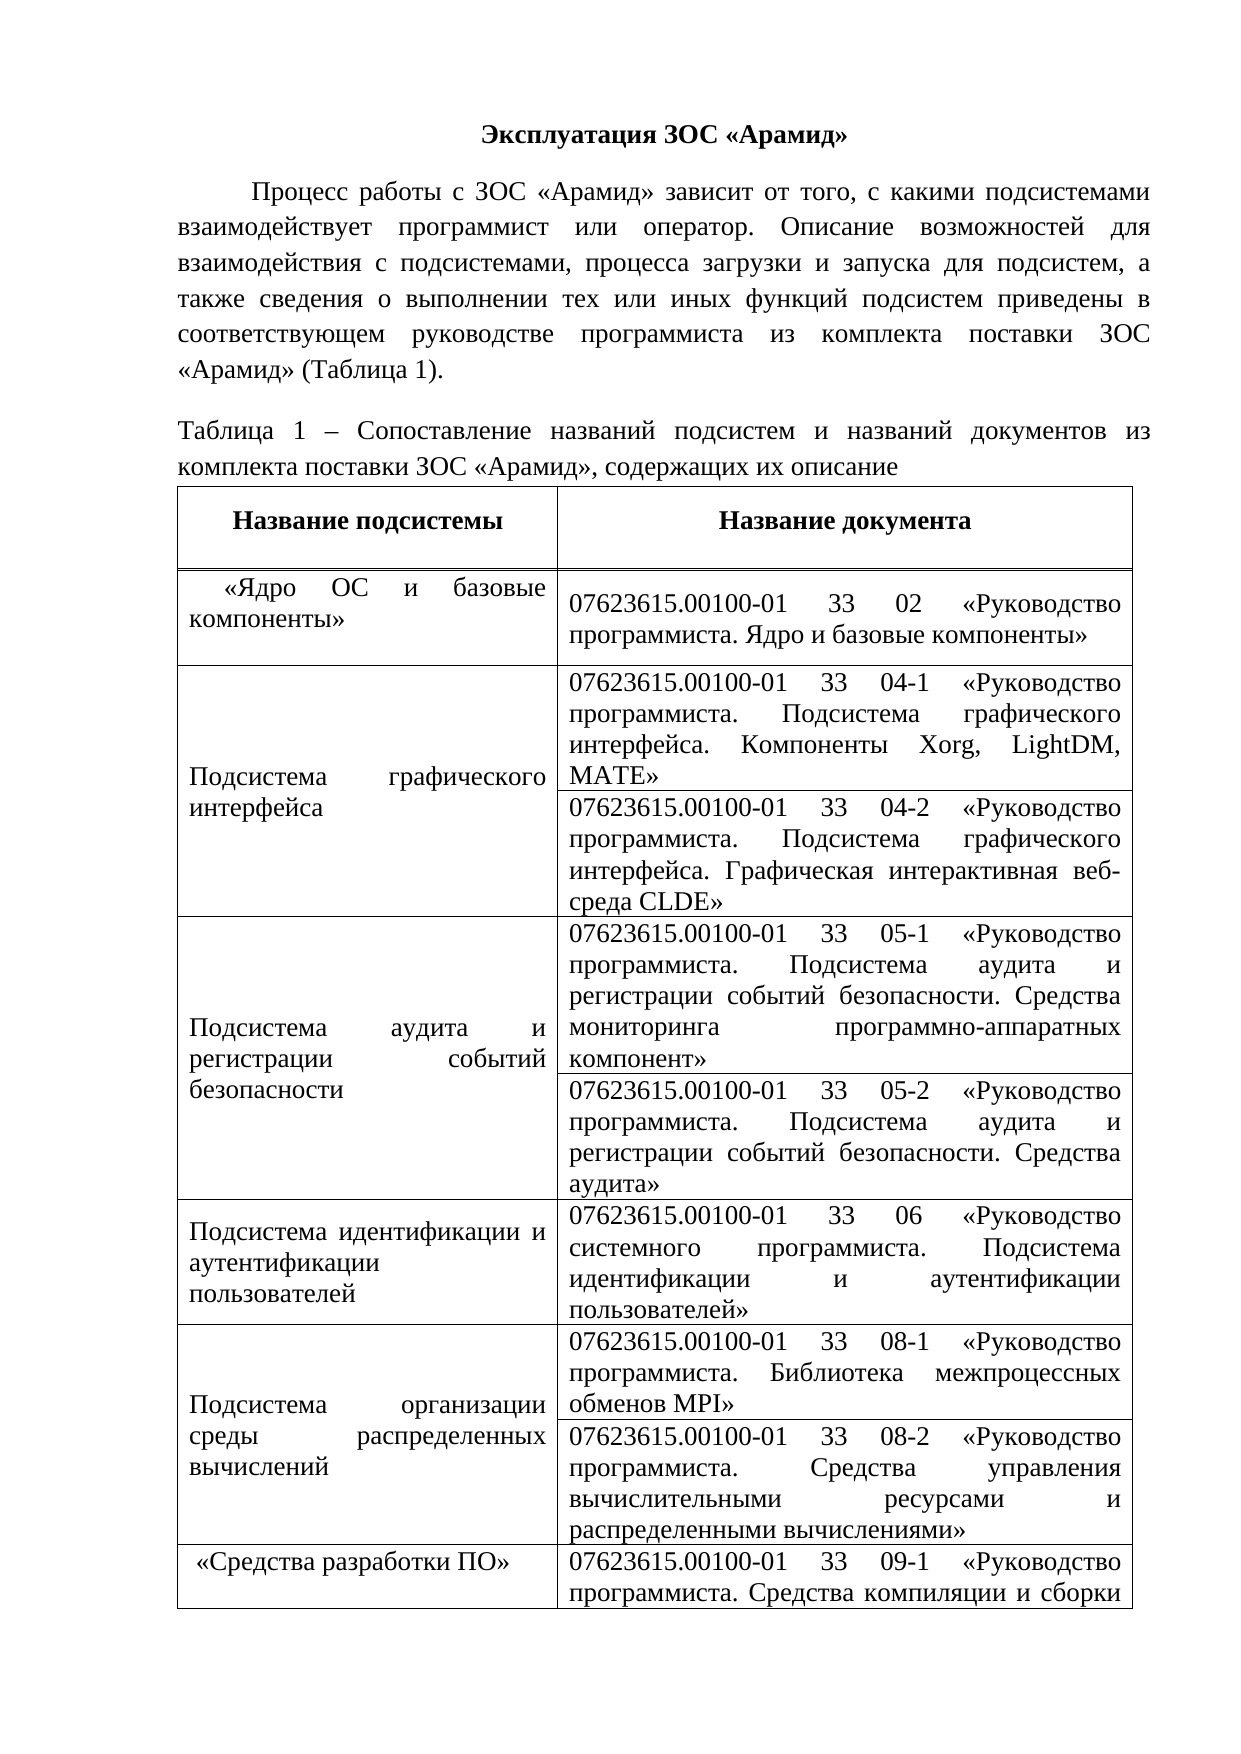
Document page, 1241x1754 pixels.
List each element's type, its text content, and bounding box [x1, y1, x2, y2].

table_header Название документа [558, 487, 1132, 568]
text Таблица 1 – Сопоставление названий подсистем и названий документов из комплекта поставки ЗОС «Арамид», содержащих их описание [177, 414, 1152, 481]
table_cell 07623615.00100-01 33 06 «Руководство системного программиста. Подсистема идентификации и аутентификации пользователей» [558, 1200, 1132, 1324]
table_header Название подсистемы [178, 487, 557, 568]
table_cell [558, 1545, 1132, 1607]
table_cell 07623615.00100-01 33 05-1 «Руководство программиста. Подсистема аудита и регистрации событий безопасности. Средства мониторинга программно-аппаратных компонент» [558, 917, 1132, 1073]
table_cell 07623615.00100-01 33 08-1 «Руководство программиста. Библиотека межпроцессных обменов MPI» [558, 1325, 1132, 1418]
table_cell Подсистема графического интерфейса [178, 666, 557, 916]
text Процесс работы с ЗОС «Арамид» зависит от того, с какими подсистемами взаимодействует программист или оператор. Описание возможностей для взаимодействия с подсистемами, процесса загрузки и запуска для подсистем, а также сведения о выполнении тех или иных функций подсистем приведены в соответствующем руководстве программиста из комплекта поставки ЗОС «Арамид» (Таблица 1). [177, 175, 1152, 384]
table_cell Подсистема аудита и регистрации событий безопасности [178, 917, 557, 1198]
table_cell 07623615.00100-01 33 04-1 «Руководство программиста. Подсистема графического интерфейса. Компоненты Xorg, LightDM, MATE» [558, 666, 1132, 790]
text Эксплуатация ЗОС «Арамид» [177, 118, 1152, 149]
table_cell Подсистема организации среды распределенных вычислений [178, 1325, 557, 1544]
table_cell 07623615.00100-01 33 02 «Руководство программиста. Ядро и базовые компоненты» [558, 571, 1132, 665]
table_cell Подсистема идентификации и аутентификации пользователей [178, 1200, 557, 1324]
table_cell 07623615.00100-01 33 05-2 «Руководство программиста. Подсистема аудита и регистрации событий безопасности. Средства аудита» [558, 1074, 1132, 1198]
table_cell «Ядро ОС и базовые компоненты» [178, 571, 557, 665]
table_cell «Средства разработки ПО» [178, 1545, 557, 1607]
table_cell 07623615.00100-01 33 04-2 «Руководство программиста. Подсистема графического интерфейса. Графическая интерактивная веб-среда CLDE» [558, 791, 1132, 916]
table_cell 07623615.00100-01 33 08-2 «Руководство программиста. Средства управления вычислительными ресурсами и распределенными вычислениями» [558, 1420, 1132, 1544]
